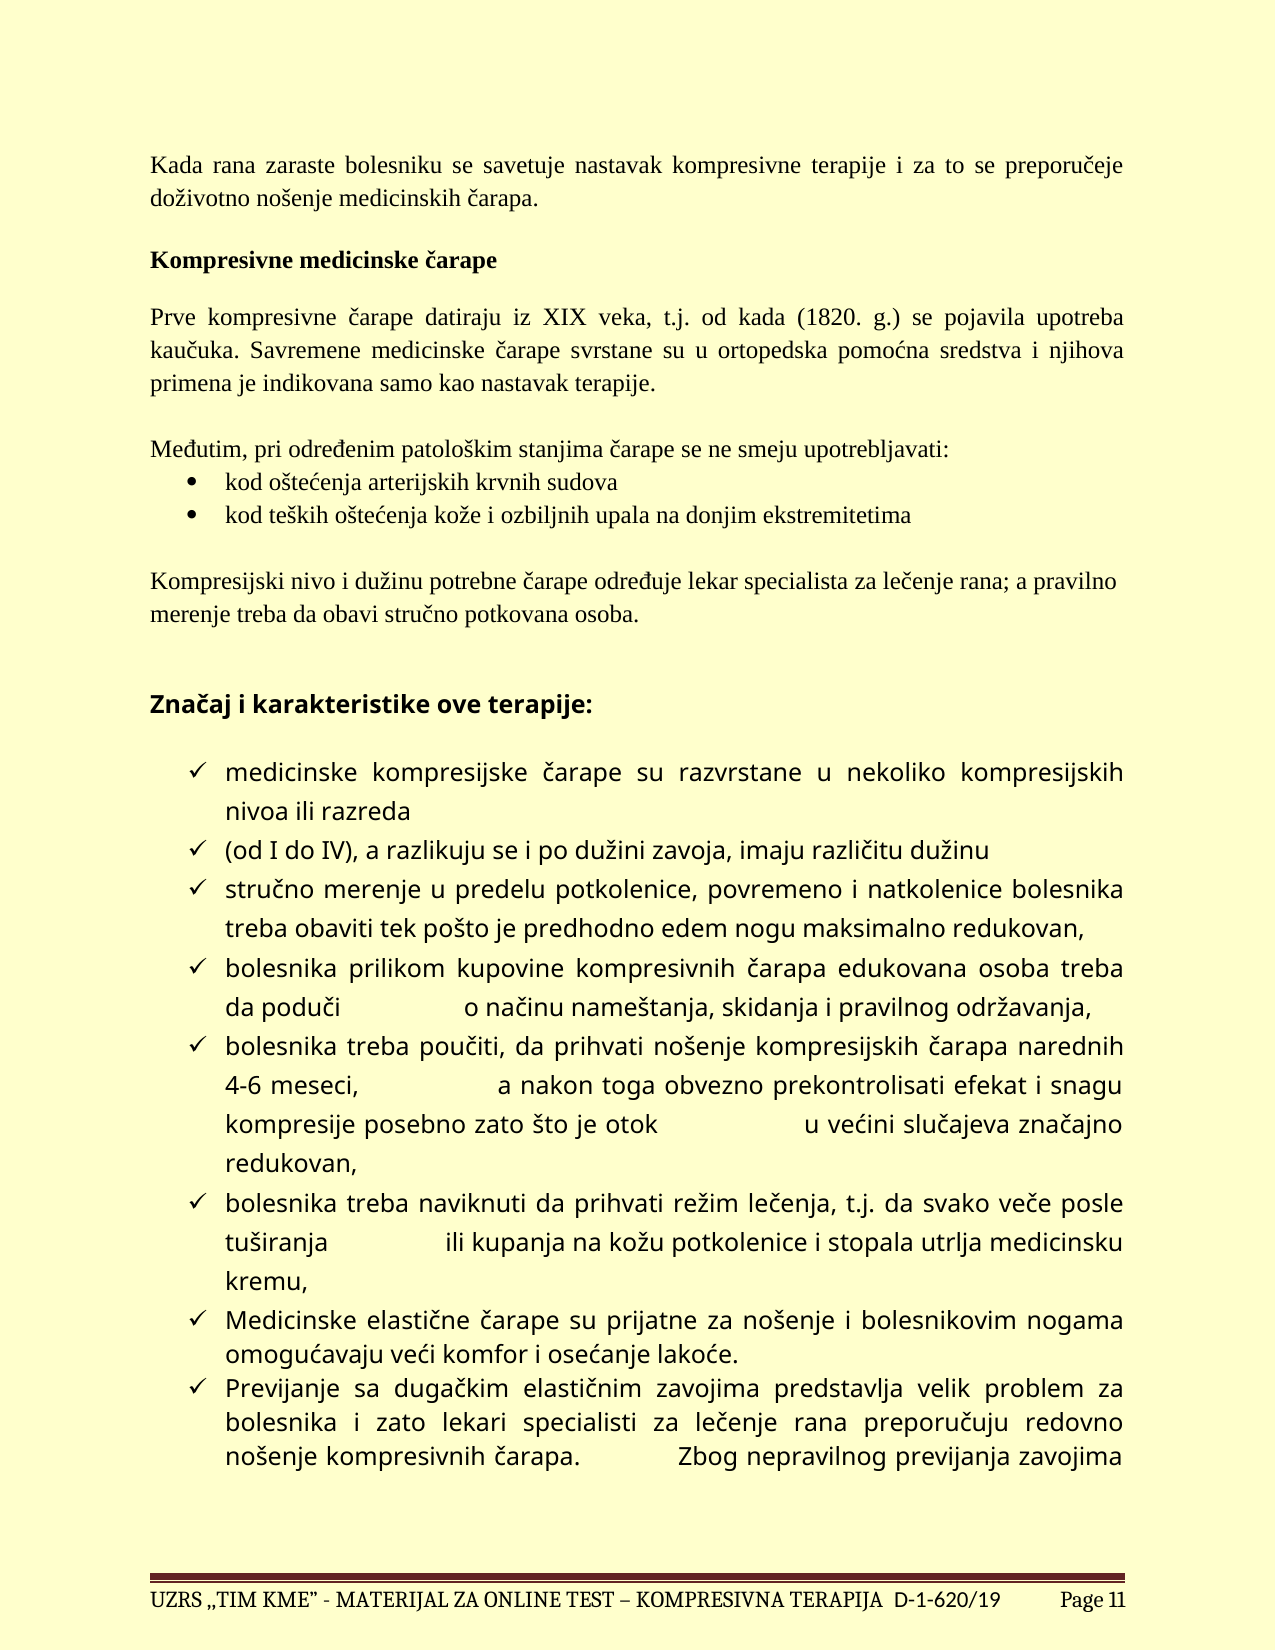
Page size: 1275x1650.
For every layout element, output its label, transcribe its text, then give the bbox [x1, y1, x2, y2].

list stručno merenje u predelu potkolenice, povremeno i natkolenice bolesnika treba obaviti tek pošto je predhodno edem nogu maksimalno redukovan, [187, 872, 1125, 945]
text Prve kompresivne čarape datiraju iz XIX veka, t.j. od kada (1820. g.) se pojavila upotreba kaučuka. Savremene medicinske čarape svrstane su u ortopedska pomoćna sredstva i njihova primena je indikovana samo kao nastavak terapije. [150, 302, 1125, 397]
list (od I do IV), a razlikuju se i po dužini zavoja, imaju različitu dužinu [187, 833, 1125, 867]
text Značaj i karakteristike ove terapije: [150, 686, 1125, 720]
text merenje treba da obavi stručno potkovana osoba. [150, 599, 1125, 628]
list bolesnika treba poučiti, da prihvati nošenje kompresijskih čarapa narednih 4-6 meseci, a nakon toga obvezno prekontrolisati efekat i snagu kompresije posebno zato što je otok u većini slučajeva značajno redukovan, [187, 1029, 1125, 1180]
list bolesnika prilikom kupovine kompresivnih čarapa edukovana osoba treba da poduči o načinu nameštanja, skidanja i pravilnog održavanja, [187, 950, 1125, 1023]
list Medicinske elastične čarape su prijatne za nošenje i bolesnikovim nogama omogućavaju veći komfor i osećanje lakoće. [187, 1303, 1125, 1371]
list kod oštećenja arterijskih krvnih sudova [187, 467, 1125, 496]
text Kompresijski nivo i dužinu potrebne čarape određuje lekar specialista za lečenje rana; a pravilno [150, 566, 1125, 595]
text Kada rana zaraste bolesniku se savetuje nastavak kompresivne terapije i za to se preporučeje doživotno nošenje medicinskih čarapa. [150, 150, 1125, 212]
list bolesnika treba naviknuti da prihvati režim lečenja, t.j. da svako veče posle tuširanja ili kupanja na kožu potkolenice i stopala utrlja medicinsku kremu, [187, 1185, 1125, 1298]
text Kompresivne medicinske čarape [150, 245, 1125, 273]
list kod teških oštećenja kože i ozbiljnih upala na donjim ekstremitetima [187, 500, 1125, 529]
list medicinske kompresijske čarape su razvrstane u nekoliko kompresijskih nivoa ili razreda [187, 754, 1125, 828]
text Međutim, pri određenim patološkim stanjima čarape se ne smeju upotrebljavati: [150, 434, 1125, 463]
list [187, 1371, 1125, 1473]
